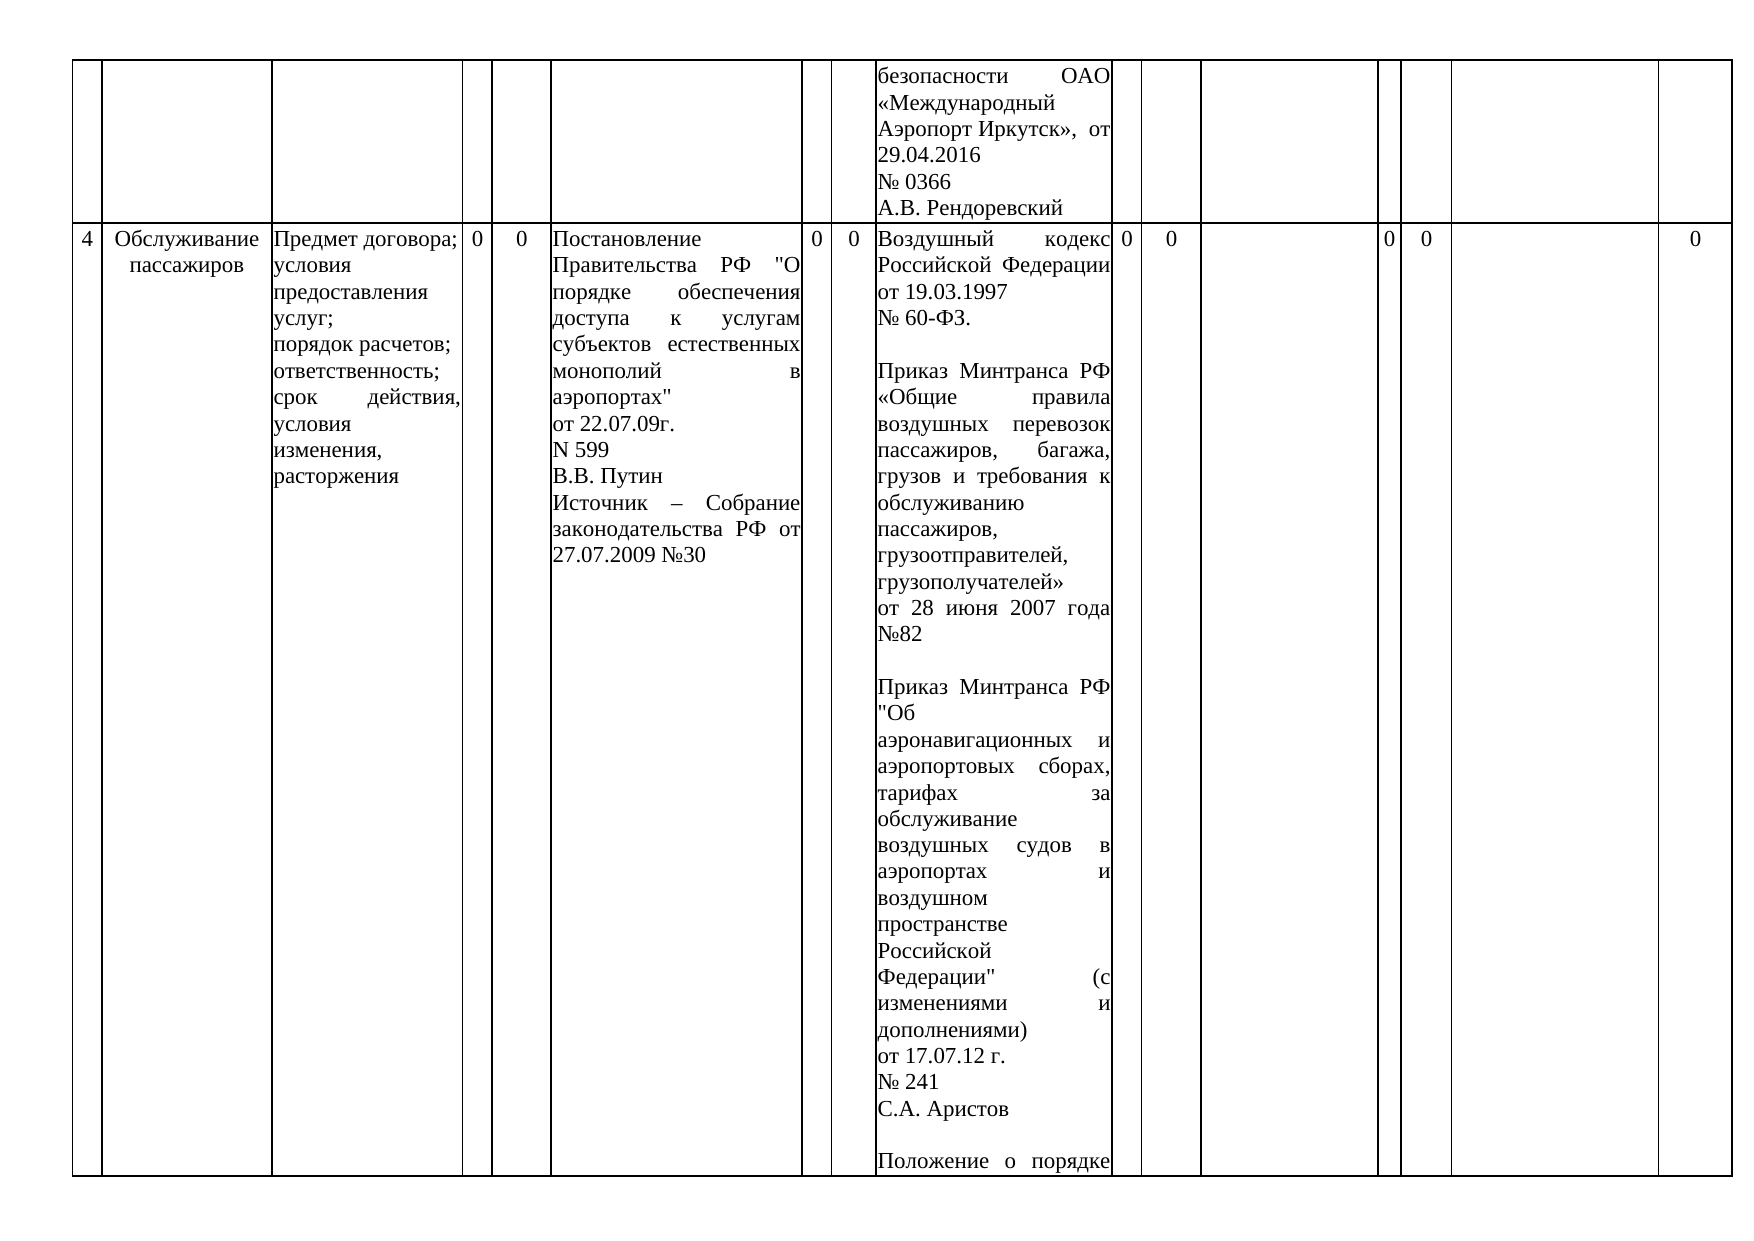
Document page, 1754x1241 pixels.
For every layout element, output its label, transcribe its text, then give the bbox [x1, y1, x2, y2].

table_cell 0 [1659, 61, 1731, 222]
table_cell 0 [832, 224, 875, 1175]
table_cell 0 [1379, 61, 1400, 222]
table_cell 0 [463, 224, 491, 1175]
table_cell [1452, 224, 1658, 1175]
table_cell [877, 224, 1111, 1175]
table_cell [1202, 61, 1377, 222]
table_cell 0 [1659, 224, 1731, 1175]
table_cell 0 [463, 61, 491, 222]
table_cell 0 [1402, 61, 1451, 222]
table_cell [552, 224, 801, 1175]
table_cell 0 [493, 61, 550, 222]
table_cell 3 [73, 61, 101, 222]
table_cell 0 [1142, 224, 1200, 1175]
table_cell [552, 61, 801, 222]
table_cell 0 [803, 61, 831, 222]
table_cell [273, 224, 462, 1175]
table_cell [877, 61, 1111, 222]
table_cell 0 [832, 61, 875, 222]
table_cell 0 [803, 224, 831, 1175]
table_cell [273, 61, 462, 222]
table_cell 0 [1113, 224, 1141, 1175]
table_cell [1452, 61, 1658, 222]
table_cell 0 [1142, 61, 1200, 222]
table_cell 0 [1379, 224, 1400, 1175]
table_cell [103, 224, 271, 1175]
table_cell [1202, 224, 1377, 1175]
table_cell 0 [493, 224, 550, 1175]
table_cell 0 [1113, 61, 1141, 222]
table_cell 4 [73, 224, 101, 1175]
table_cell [103, 61, 271, 222]
table_cell 0 [1402, 224, 1451, 1175]
